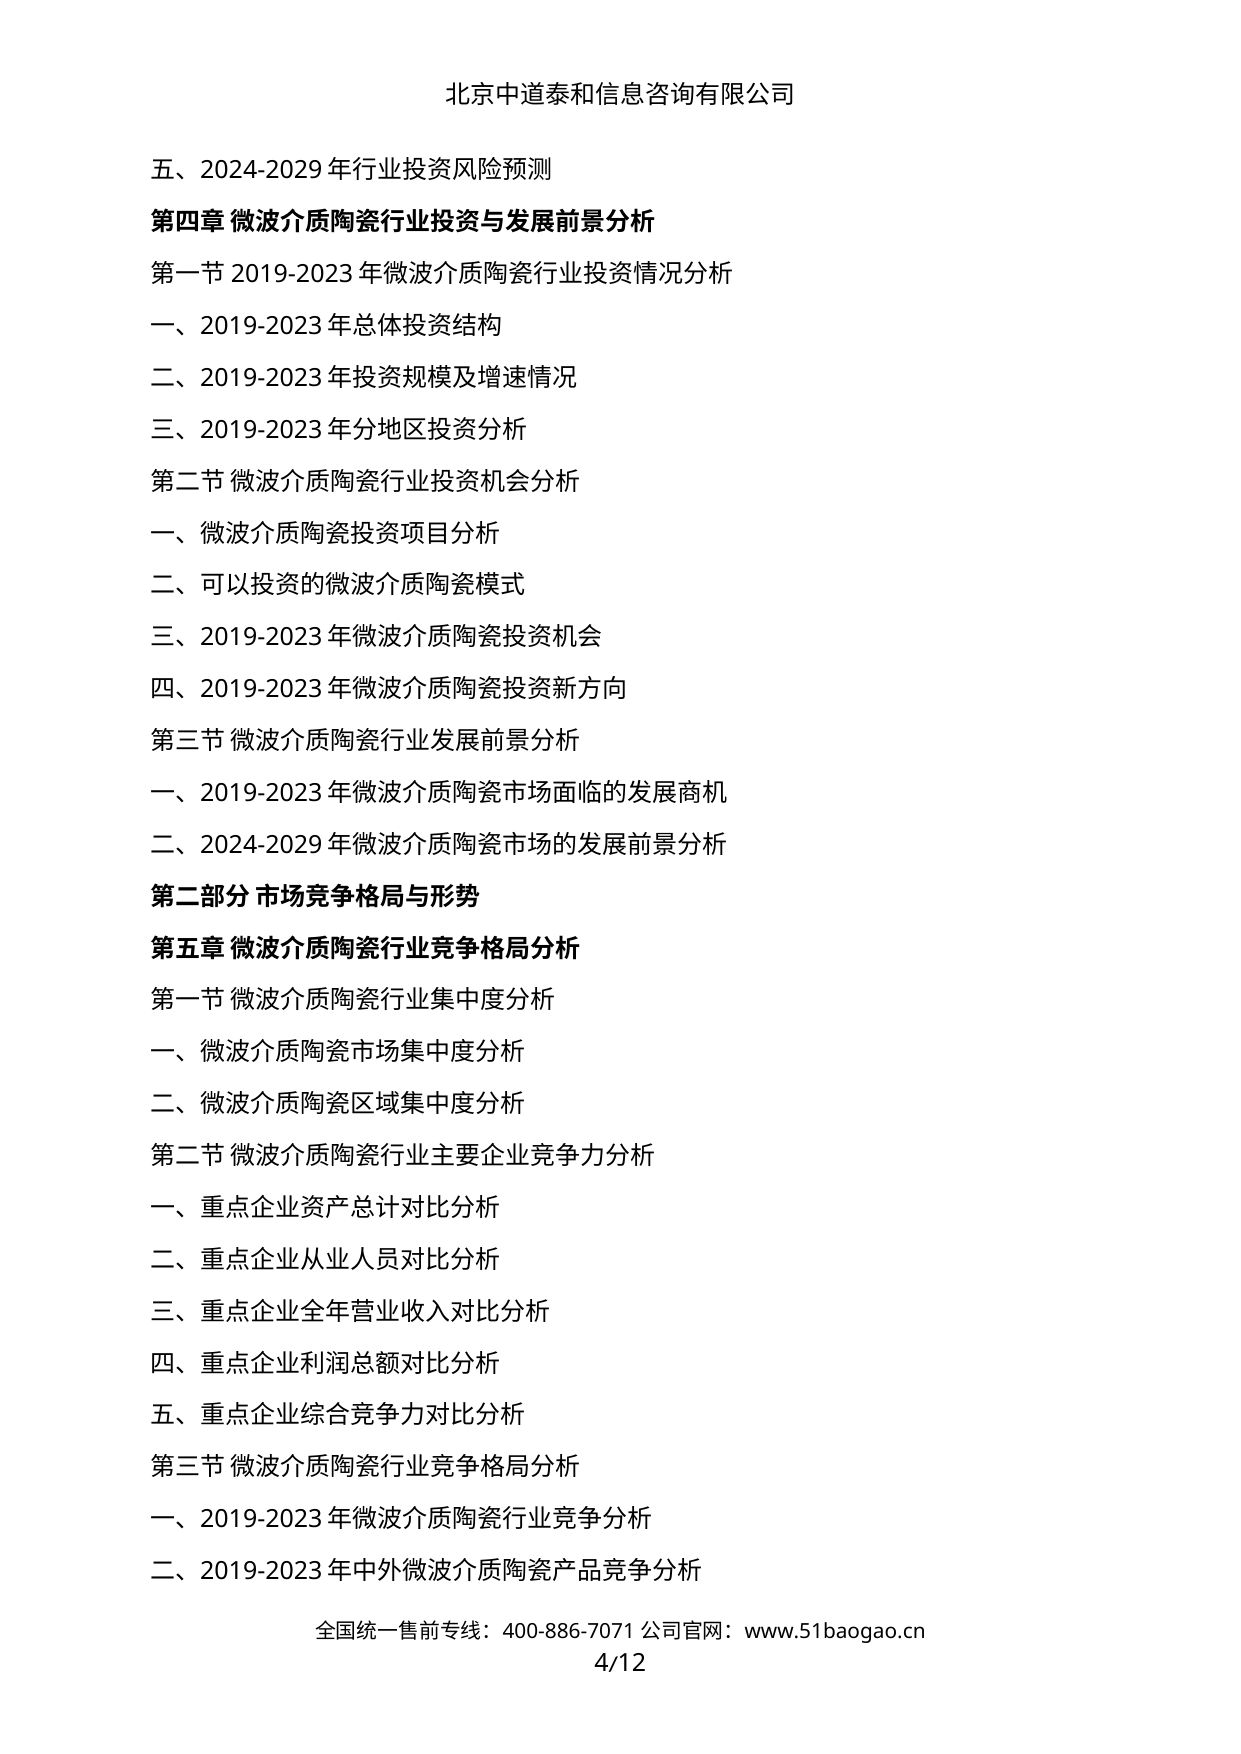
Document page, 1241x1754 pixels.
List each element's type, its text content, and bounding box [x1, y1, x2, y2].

text 三、2019-2023年微波介质陶瓷投资机会 [150, 617, 1090, 653]
text 三、2019-2023年分地区投资分析 [150, 409, 1090, 446]
text 第二节 微波介质陶瓷行业投资机会分析 [150, 461, 1090, 497]
text 二、2019-2023年中外微波介质陶瓷产品竞争分析 [150, 1551, 1090, 1587]
text 一、重点企业资产总计对比分析 [150, 1187, 1090, 1224]
text 二、2024-2029年微波介质陶瓷市场的发展前景分析 [150, 824, 1090, 861]
text 二、可以投资的微波介质陶瓷模式 [150, 565, 1090, 601]
text 第三节 微波介质陶瓷行业发展前景分析 [150, 721, 1090, 757]
text 第三节 微波介质陶瓷行业竞争格局分析 [150, 1447, 1090, 1483]
text 第二节 微波介质陶瓷行业主要企业竞争力分析 [150, 1136, 1090, 1172]
text 一、微波介质陶瓷投资项目分析 [150, 513, 1090, 549]
text 一、2019-2023年总体投资结构 [150, 306, 1090, 342]
text 一、微波介质陶瓷市场集中度分析 [150, 1032, 1090, 1068]
text 二、重点企业从业人员对比分析 [150, 1239, 1090, 1276]
text 第四章 微波介质陶瓷行业投资与发展前景分析 [150, 202, 1090, 238]
text 第一节 2019-2023年微波介质陶瓷行业投资情况分析 [150, 254, 1090, 290]
text 三、重点企业全年营业收入对比分析 [150, 1291, 1090, 1327]
text 第二部分 市场竞争格局与形势 [150, 876, 1090, 912]
text 一、2019-2023年微波介质陶瓷市场面临的发展商机 [150, 772, 1090, 809]
text 四、2019-2023年微波介质陶瓷投资新方向 [150, 669, 1090, 705]
text 五、重点企业综合竞争力对比分析 [150, 1395, 1090, 1431]
text 二、2019-2023年投资规模及增速情况 [150, 357, 1090, 394]
text 一、2019-2023年微波介质陶瓷行业竞争分析 [150, 1499, 1090, 1535]
text 二、微波介质陶瓷区域集中度分析 [150, 1084, 1090, 1120]
text 第一节 微波介质陶瓷行业集中度分析 [150, 980, 1090, 1016]
text 五、2024-2029年行业投资风险预测 [150, 150, 1090, 186]
text 第五章 微波介质陶瓷行业竞争格局分析 [150, 928, 1090, 964]
text 四、重点企业利润总额对比分析 [150, 1343, 1090, 1379]
